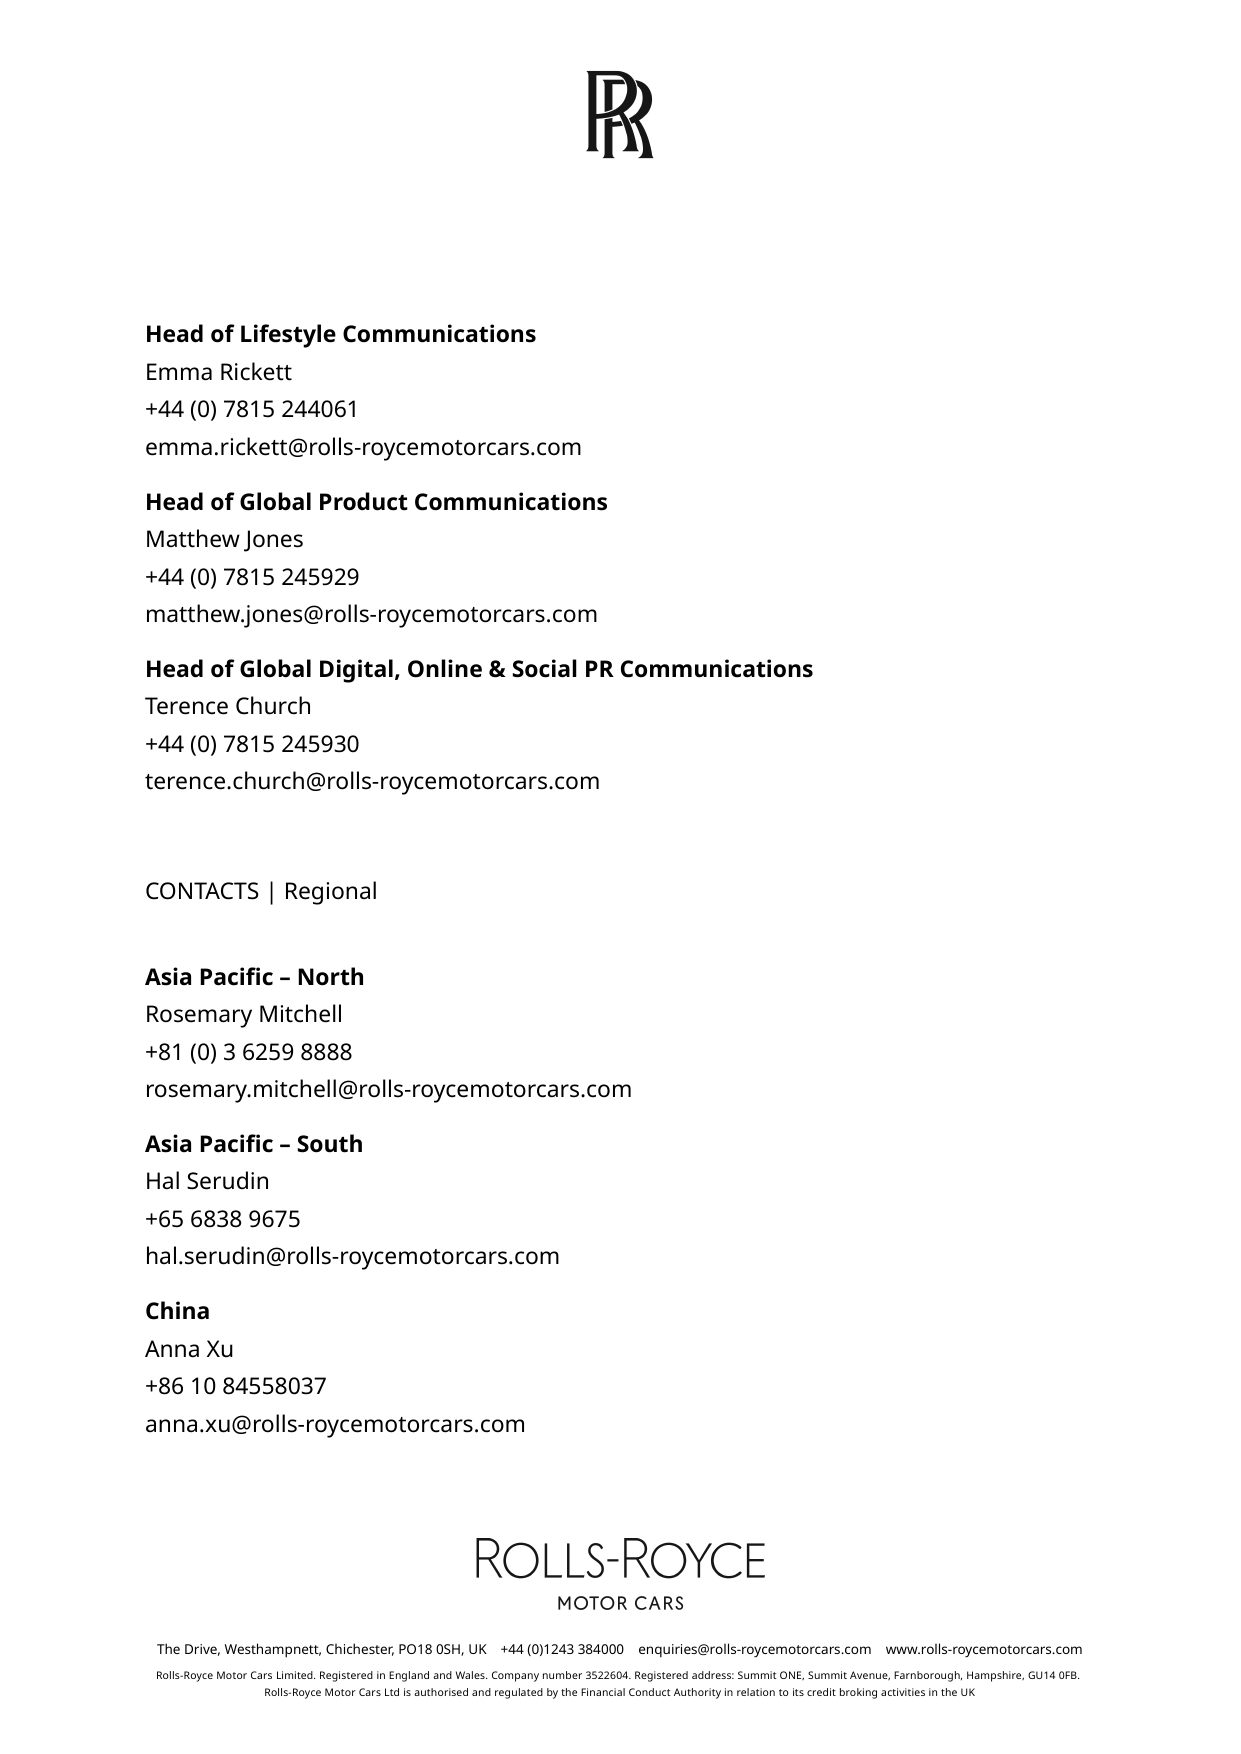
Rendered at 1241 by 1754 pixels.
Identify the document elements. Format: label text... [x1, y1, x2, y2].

text CONTACTS | Regional [145, 869, 1096, 907]
text Asia Pacific – South Hal Serudin +65 6838 9675 hal.serudin@rolls-roycemotorcars.com [145, 1122, 1096, 1272]
text Head of Global Product Communications Matthew Jones +44 (0) 7815 245929 matthew.jones@rolls-roycemotorcars.com [145, 480, 1096, 630]
text Head of Global Digital, Online & Social PR Communications Terence Church +44 (0) 7815 245930 terence.church@rolls-roycemotorcars.com [145, 647, 1096, 797]
text Asia Pacific – North Rosemary Mitchell +81 (0) 3 6259 8888 rosemary.mitchell@rolls-roycemotorcars.com [145, 955, 1096, 1105]
text China Anna Xu +86 10 84558037 anna.xu@rolls-roycemotorcars.com [145, 1289, 1096, 1439]
text Head of Lifestyle Communications Emma Rickett +44 (0) 7815 244061 emma.rickett@rolls-roycemotorcars.com [145, 313, 1096, 463]
picture [586, 70, 654, 159]
picture [475, 1538, 766, 1611]
